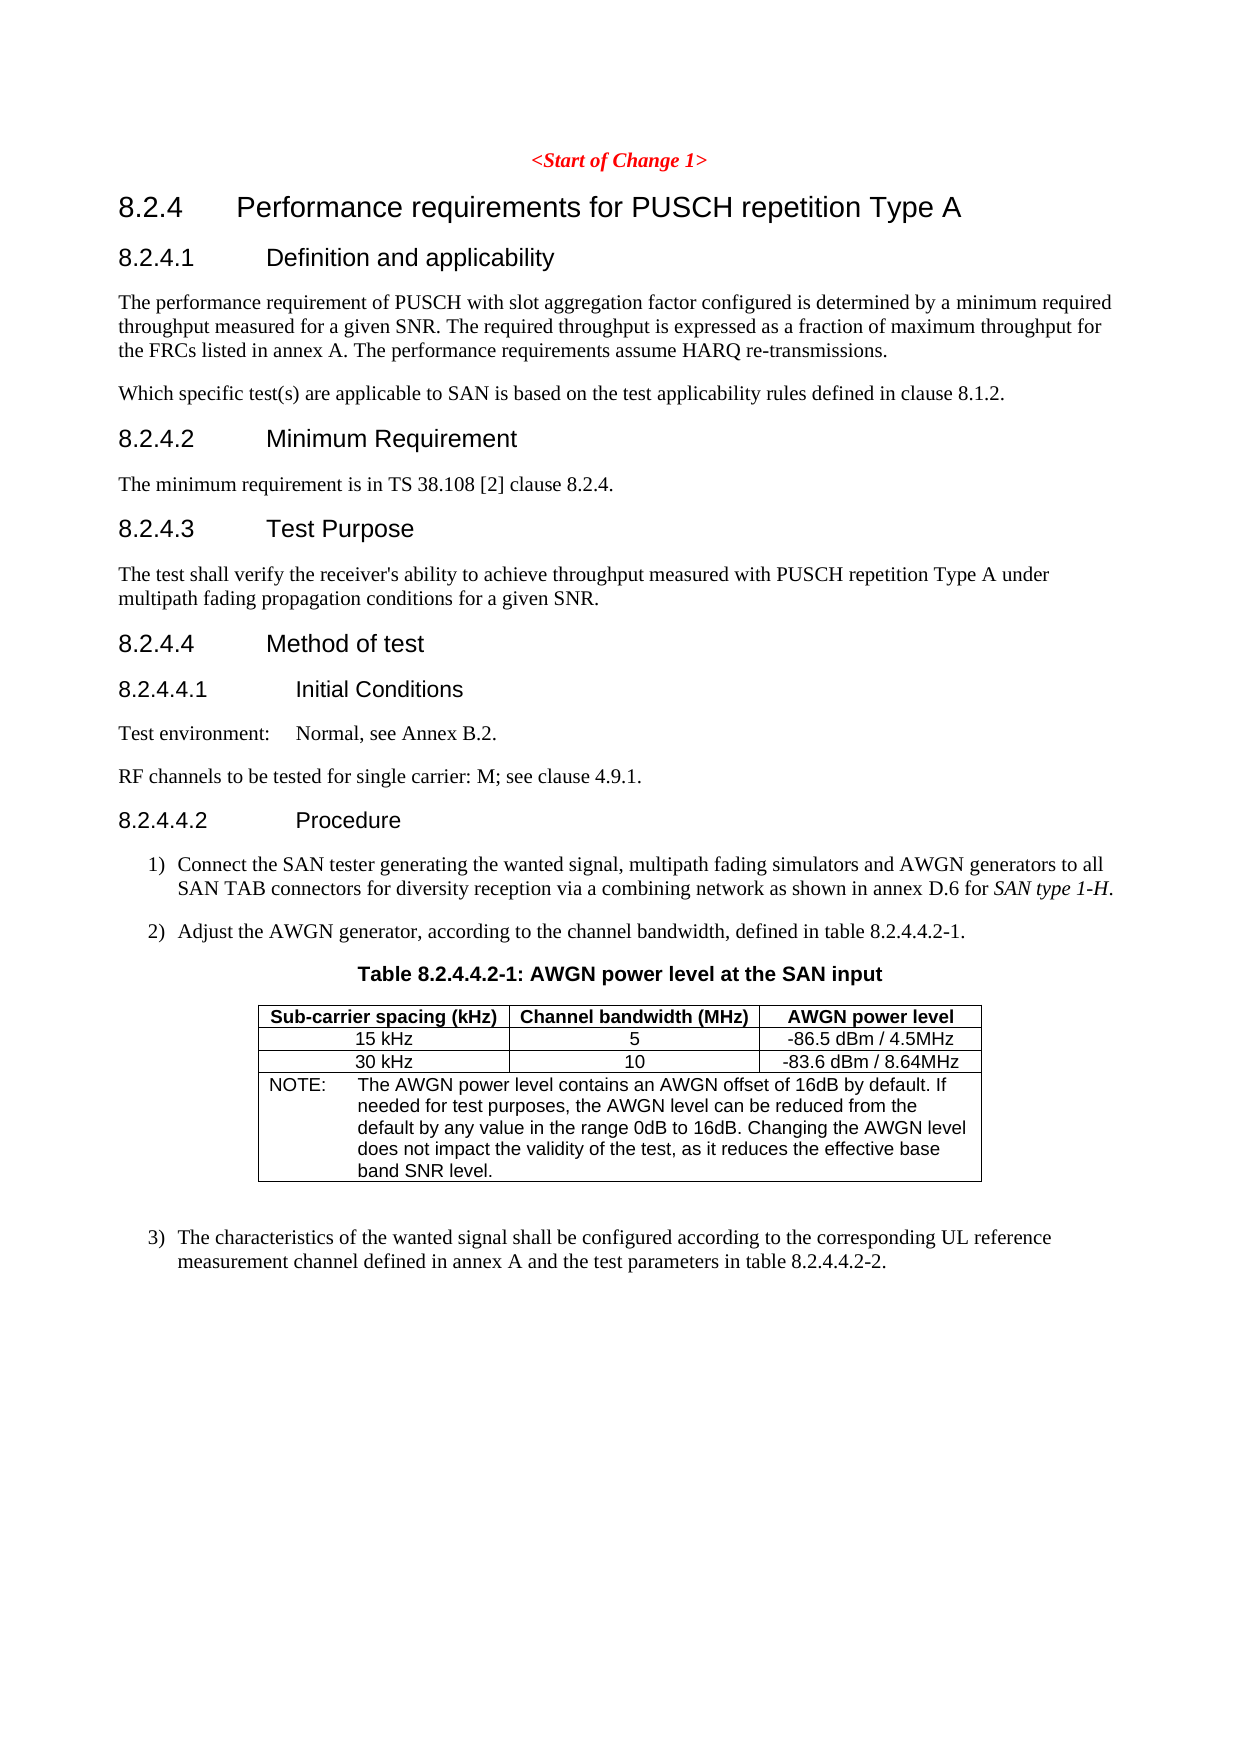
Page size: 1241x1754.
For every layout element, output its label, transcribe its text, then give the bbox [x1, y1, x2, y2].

text The test shall verify the receiver's ability to achieve throughput measured with PUSCH repetition Type A under multipath fading propagation conditions for a given SNR. [118, 562, 1122, 610]
text Which specific test(s) are applicable to SAN is based on the test applicability rules defined in clause 8.1.2. [118, 381, 1122, 405]
table_header Sub-carrier spacing (kHz) [259, 1006, 509, 1027]
text <Start of Change 1> [118, 148, 1122, 172]
table_cell -86.5 dBm / 4.5MHz [760, 1028, 981, 1050]
text 3) The characteristics of the wanted signal shall be configured according to the corresponding UL reference measurement channel defined in annex A and the test parameters in table 8.2.4.4.2-2. [148, 1225, 1122, 1273]
subtitle 8.2.4.3 Test Purpose [118, 514, 1122, 543]
text The performance requirement of PUSCH with slot aggregation factor configured is determined by a minimum required throughput measured for a given SNR. The required throughput is expressed as a fraction of maximum throughput for the FRCs listed in annex A. The performance requirements assume HARQ re-transmissions. [118, 290, 1122, 362]
subtitle 8.2.4.4 Method of test [118, 629, 1122, 657]
subtitle 8.2.4.2 Minimum Requirement [118, 424, 1122, 453]
table_header Channel bandwidth (MHz) [510, 1006, 759, 1027]
table_cell NOTE: The AWGN power level contains an AWGN offset of 16dB by default. If needed for test purposes, the AWGN level can be reduced from the default by any value in the range 0dB to 16dB. Changing the AWGN level does not impact the validity of the test, as it reduces the effective base band SNR level. [259, 1073, 981, 1181]
table_cell 15 kHz [259, 1028, 509, 1050]
subtitle 8.2.4.1 Definition and applicability [118, 243, 1122, 272]
subtitle 8.2.4.4.2 Procedure [118, 807, 1122, 833]
subtitle 8.2.4 Performance requirements for PUSCH repetition Type A [118, 191, 1122, 224]
subtitle 8.2.4.4.1 Initial Conditions [118, 676, 1122, 703]
text 2) Adjust the AWGN generator, according to the channel bandwidth, defined in table 8.2.4.4.2-1. [148, 919, 1122, 943]
table_cell -83.6 dBm / 8.64MHz [760, 1051, 981, 1072]
table_cell 30 kHz [259, 1051, 509, 1072]
table_header AWGN power level [760, 1006, 981, 1027]
text Test environment: Normal, see Annex B.2. [118, 721, 1122, 745]
table_cell 5 [510, 1028, 759, 1050]
text Table 8.2.4.4.2-1: AWGN power level at the SAN input [118, 962, 1122, 986]
text 1) Connect the SAN tester generating the wanted signal, multipath fading simulators and AWGN generators to all SAN TAB connectors for diversity reception via a combining network as shown in annex D.6 for SAN type 1-H. [148, 852, 1122, 900]
table_cell 10 [510, 1051, 759, 1072]
text The minimum requirement is in TS 38.108 [2] clause 8.2.4. [118, 472, 1122, 496]
text RF channels to be tested for single carrier: M; see clause 4.9.1. [118, 764, 1122, 788]
